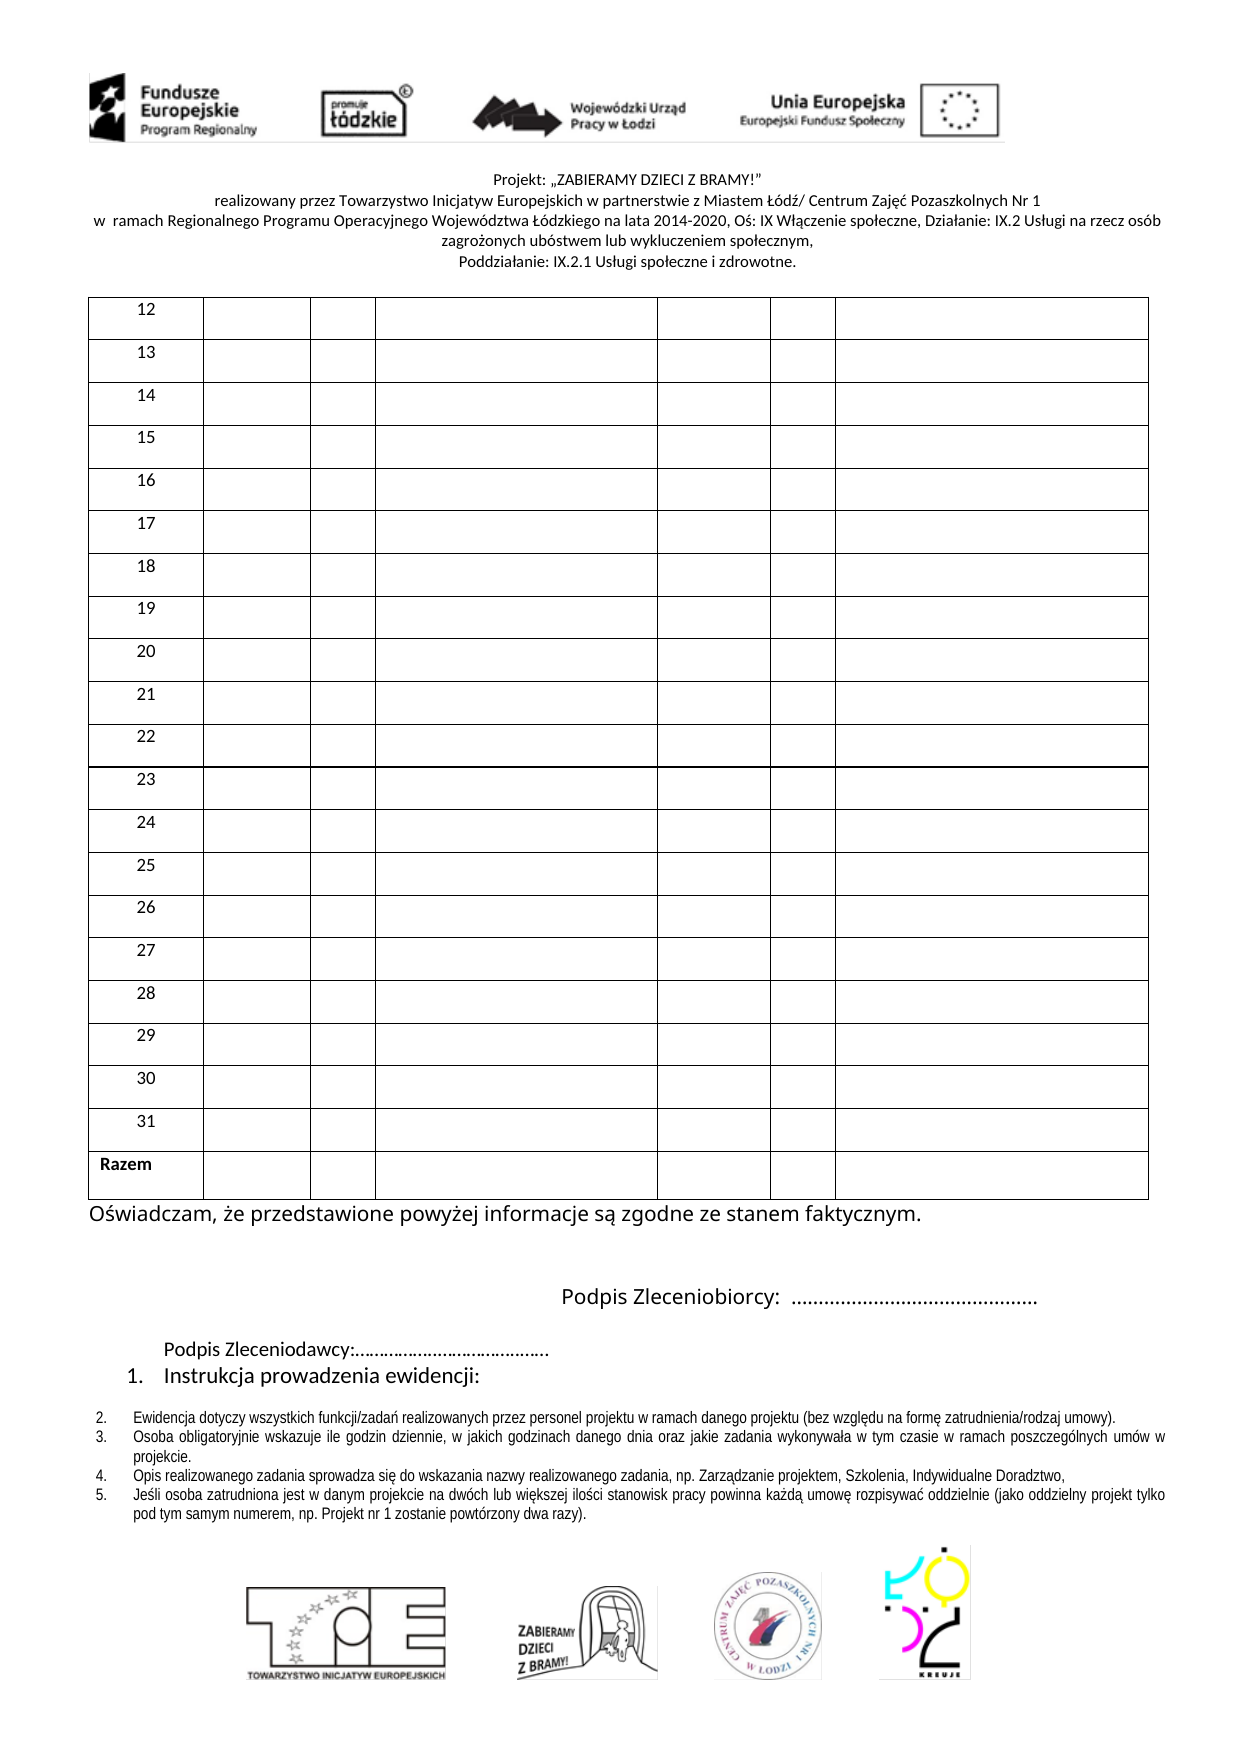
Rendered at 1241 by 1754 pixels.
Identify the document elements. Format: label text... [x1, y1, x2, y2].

table_cell [771, 340, 835, 382]
table_cell [376, 896, 657, 937]
table_cell [311, 383, 375, 425]
table_cell [771, 768, 835, 809]
table_cell [658, 511, 770, 553]
table_cell [658, 469, 770, 510]
table_cell [204, 1152, 310, 1198]
picture [879, 1545, 972, 1681]
table_cell [204, 554, 310, 596]
table_cell [771, 853, 835, 894]
table_cell [836, 298, 1148, 339]
table_cell [771, 725, 835, 766]
table_cell 22 [89, 725, 203, 766]
table_cell [771, 511, 835, 553]
table_cell [771, 426, 835, 467]
table_cell [836, 511, 1148, 553]
table_cell [836, 938, 1148, 980]
table_cell [204, 896, 310, 937]
table_cell [376, 469, 657, 510]
table_cell [658, 1066, 770, 1108]
list Instrukcja prowadzenia ewidencji: [126, 1361, 1167, 1389]
table_cell [658, 853, 770, 894]
table_cell [204, 597, 310, 638]
table_cell [836, 469, 1148, 510]
table_cell [311, 426, 375, 467]
table_cell 13 [89, 340, 203, 382]
table_cell [771, 1109, 835, 1151]
table_cell [204, 426, 310, 467]
table_cell [311, 469, 375, 510]
table_cell [836, 639, 1148, 681]
table_cell [204, 1066, 310, 1108]
table_cell [311, 597, 375, 638]
table_cell [311, 1152, 375, 1198]
table_cell 15 [89, 426, 203, 467]
table_cell 14 [89, 383, 203, 425]
table_cell 23 [89, 768, 203, 809]
list Ewidencja dotyczy wszystkich funkcji/zadań realizowanych przez personel projektu w ramach danego projektu (bez względu na formę zatrudnienia/rodzaj umowy). [96, 1408, 1167, 1427]
table_cell [771, 383, 835, 425]
table_cell [376, 340, 657, 382]
table_cell 27 [89, 938, 203, 980]
table_cell [311, 896, 375, 937]
table_cell [376, 981, 657, 1023]
table_cell [376, 639, 657, 681]
list Opis realizowanego zadania sprowadza się do wskazania nazwy realizowanego zadania, np. Zarządzanie projektem, Szkolenia, Indywidualne Doradztwo, [96, 1466, 1167, 1485]
table_cell 20 [89, 639, 203, 681]
table_cell 16 [89, 469, 203, 510]
table_cell [311, 1024, 375, 1065]
table_cell [658, 340, 770, 382]
table_cell [836, 981, 1148, 1023]
table_cell [376, 682, 657, 724]
table_cell [204, 340, 310, 382]
table_cell 30 [89, 1066, 203, 1108]
table_cell [658, 810, 770, 852]
table_cell 12 [89, 298, 203, 339]
table_cell [771, 896, 835, 937]
table_cell [204, 810, 310, 852]
table_cell [836, 896, 1148, 937]
table_cell [658, 383, 770, 425]
table_cell [836, 682, 1148, 724]
table_cell 29 [89, 1024, 203, 1065]
table_cell [311, 1109, 375, 1151]
table_cell [836, 1152, 1148, 1198]
table_cell 28 [89, 981, 203, 1023]
table_cell [376, 383, 657, 425]
picture [714, 1572, 823, 1681]
table_cell [836, 597, 1148, 638]
table_cell 26 [89, 896, 203, 937]
table_cell [836, 554, 1148, 596]
table_cell [376, 1152, 657, 1198]
table_cell [311, 554, 375, 596]
table_cell [771, 938, 835, 980]
table_cell [658, 725, 770, 766]
table_cell [376, 938, 657, 980]
table_cell [658, 554, 770, 596]
table_cell [311, 340, 375, 382]
table_cell [658, 639, 770, 681]
table_cell [836, 426, 1148, 467]
table_cell [311, 682, 375, 724]
table_cell [658, 298, 770, 339]
table_cell [311, 511, 375, 553]
table_cell [376, 554, 657, 596]
table_cell 21 [89, 682, 203, 724]
table_cell [836, 1066, 1148, 1108]
table_cell [204, 639, 310, 681]
table_cell [658, 768, 770, 809]
table_cell [376, 768, 657, 809]
picture [246, 1587, 447, 1681]
table_cell [311, 1066, 375, 1108]
table_cell [658, 1109, 770, 1151]
table_cell 19 [89, 597, 203, 638]
table_cell [311, 938, 375, 980]
table_cell [771, 597, 835, 638]
table_cell [204, 1024, 310, 1065]
table_cell [658, 597, 770, 638]
table_cell [376, 298, 657, 339]
table_cell [204, 511, 310, 553]
table_cell [771, 1066, 835, 1108]
table_cell [836, 340, 1148, 382]
table_cell [376, 597, 657, 638]
text Podpis Zleceniobiorcy: ……………………………………… [164, 1282, 1167, 1336]
table_cell [771, 1024, 835, 1065]
text Oświadczam, że przedstawione powyżej informacje są zgodne ze stanem faktycznym. [89, 1199, 1167, 1228]
table_cell [771, 1152, 835, 1198]
table_cell [311, 768, 375, 809]
table_cell 17 [89, 511, 203, 553]
table_cell [204, 853, 310, 894]
table_cell 18 [89, 554, 203, 596]
list Osoba obligatoryjnie wskazuje ile godzin dziennie, w jakich godzinach danego dnia oraz jakie zadania wykonywała w tym czasie w ramach poszczególnych umów w projekcie. [96, 1427, 1167, 1466]
table_cell [204, 298, 310, 339]
table_cell [658, 1024, 770, 1065]
table_cell [771, 810, 835, 852]
table_cell [771, 981, 835, 1023]
table_cell [376, 853, 657, 894]
table_cell [658, 896, 770, 937]
table_cell 31 [89, 1109, 203, 1151]
text Podpis Zleceniodawcy:……………..……………..…… [164, 1336, 1167, 1361]
table_cell [311, 725, 375, 766]
table_cell [771, 639, 835, 681]
table_cell [376, 511, 657, 553]
table_cell [658, 981, 770, 1023]
table_cell [204, 469, 310, 510]
table_cell [376, 1066, 657, 1108]
table_cell [658, 938, 770, 980]
table_cell [836, 1109, 1148, 1151]
table_cell [204, 1109, 310, 1151]
table_cell [376, 1109, 657, 1151]
table_cell [204, 768, 310, 809]
table_cell [204, 682, 310, 724]
table_cell [836, 810, 1148, 852]
table_cell [376, 725, 657, 766]
table_cell [771, 554, 835, 596]
table_cell [204, 981, 310, 1023]
table_cell [376, 1024, 657, 1065]
table_cell 24 [89, 810, 203, 852]
table_cell [771, 469, 835, 510]
table_cell [311, 298, 375, 339]
table_cell [311, 853, 375, 894]
table_cell [836, 768, 1148, 809]
table_cell [771, 298, 835, 339]
table_cell [311, 639, 375, 681]
table_cell [311, 810, 375, 852]
table_cell [204, 725, 310, 766]
table_cell [204, 383, 310, 425]
picture [88, 73, 1005, 144]
table_cell [376, 810, 657, 852]
table_cell [204, 938, 310, 980]
picture [517, 1586, 659, 1681]
table_cell [836, 853, 1148, 894]
table_cell [836, 383, 1148, 425]
table_cell [376, 426, 657, 467]
table_cell 25 [89, 853, 203, 894]
table_cell [658, 426, 770, 467]
table_cell [311, 981, 375, 1023]
list Jeśli osoba zatrudniona jest w danym projekcie na dwóch lub większej ilości stanowisk pracy powinna każdą umowę rozpisywać oddzielnie (jako oddzielny projekt tylko pod tym samym numerem, np. Projekt nr 1 zostanie powtórzony dwa razy). [96, 1485, 1167, 1523]
table_cell [658, 682, 770, 724]
table_cell [771, 682, 835, 724]
table_cell [836, 725, 1148, 766]
table_cell [658, 1152, 770, 1198]
table_cell Razem [89, 1152, 203, 1198]
table_cell [836, 1024, 1148, 1065]
